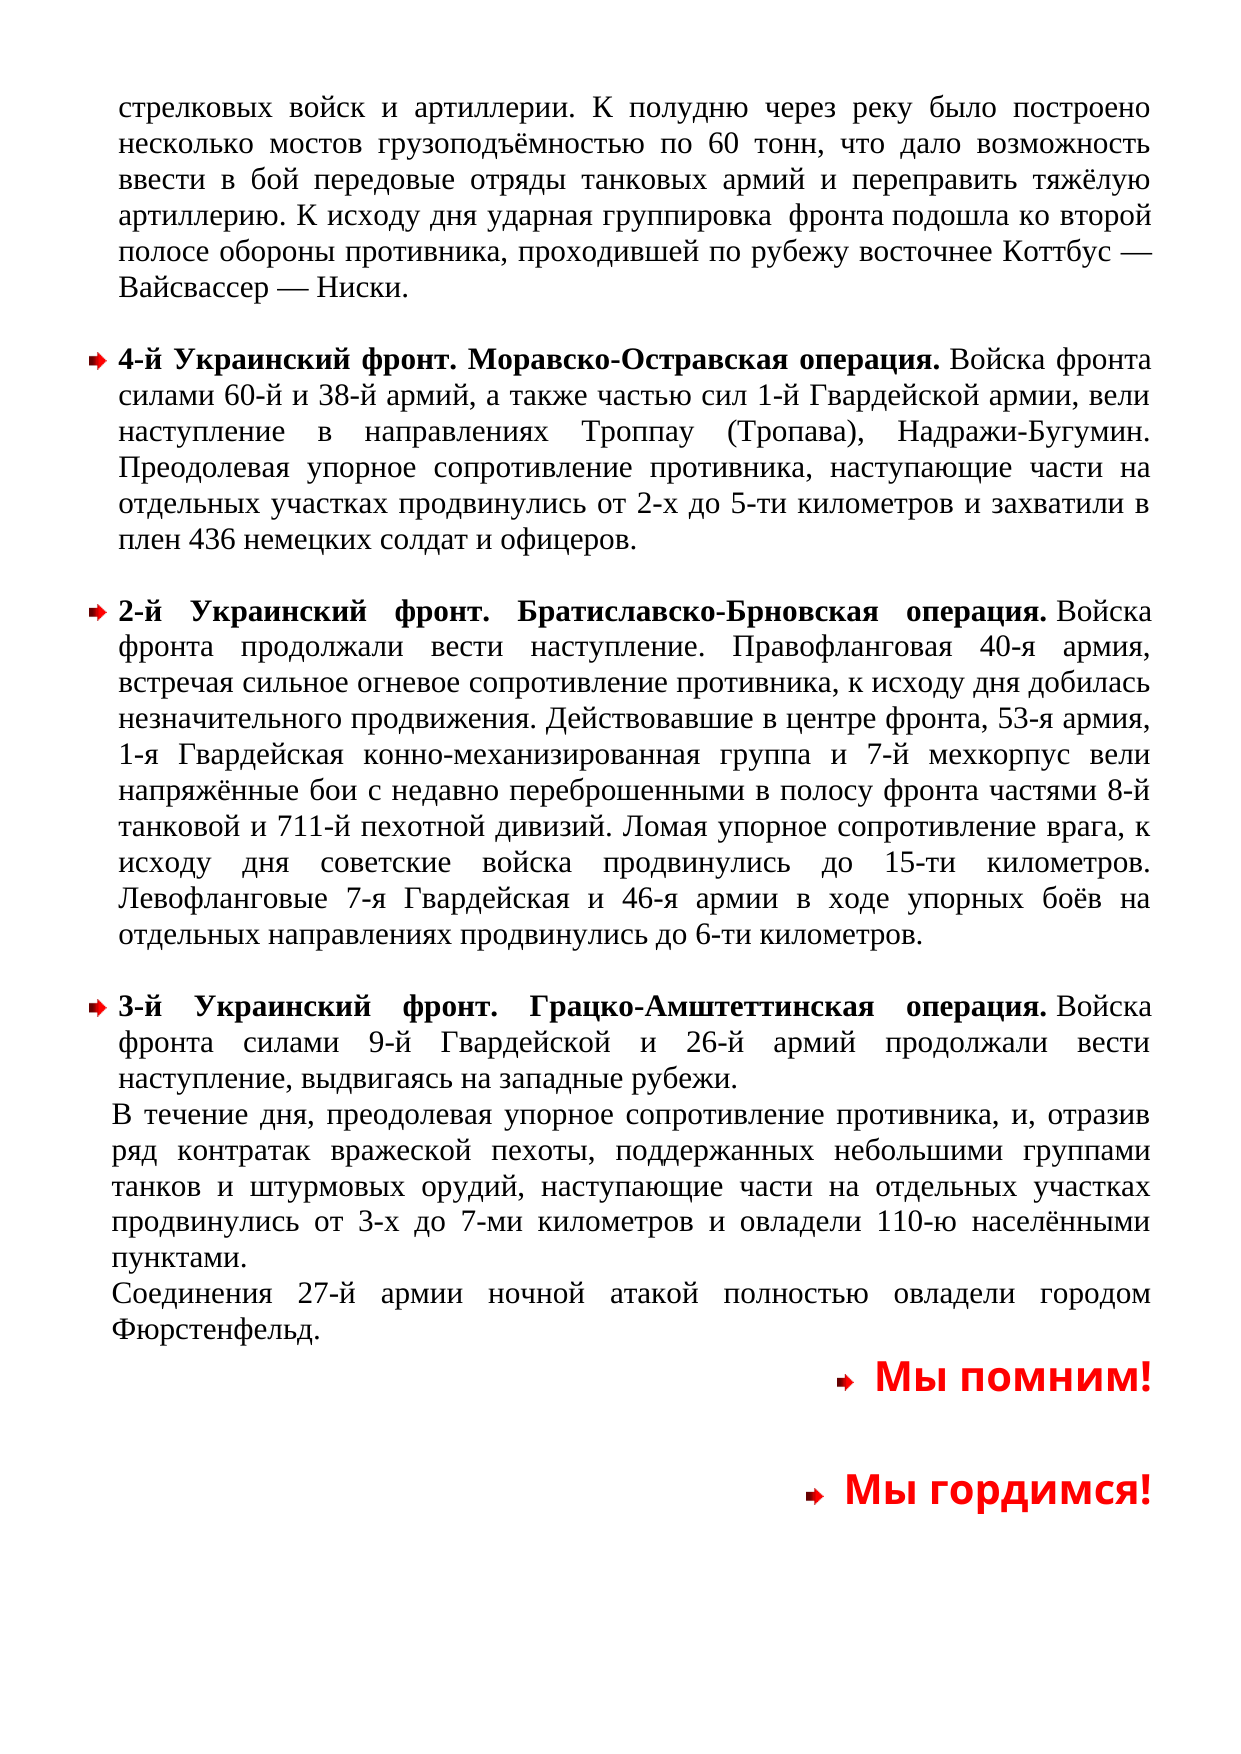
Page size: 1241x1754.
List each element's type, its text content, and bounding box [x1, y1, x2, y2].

picture [89, 604, 107, 621]
picture [89, 352, 107, 370]
text В течение дня, преодолевая упорное сопротивление противника, и, отразив ряд контратак вражеской пехоты, поддержанных небольшими группами танков и штурмовых орудий, наступающие части на отдельных участках продвинулись от 3-х до 7-ми километров и овладели 110-ю населёнными пунктами. [111, 1095, 1152, 1274]
list Мы гордимся! [170, 1460, 1152, 1517]
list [89, 89, 1152, 304]
picture [89, 999, 107, 1017]
picture [837, 1374, 854, 1391]
list 2-й Украинский фронт. Братиславско-Брновская операция. Войска фронта продолжали вести наступление. Правофланговая 40-я армия, встречая сильное огневое сопротивление противника, к исходу дня добилась незначительного продвижения. Действовавшие в центре фронта, 53-я армия, 1-я Гвардейская конно-механизированная группа и 7-й мехкорпус вели напряжённые бои с недавно переброшенными в полосу фронта частями 8-й танковой и 711-й пехотной дивизий. Ломая упорное сопротивление врага, к исходу дня советские войска продвинулись до 15-ти километров. Левофланговые 7-я Гвардейская и 46-я армии в ходе упорных боёв на отдельных направлениях продвинулись до 6-ти километров. [89, 592, 1152, 951]
text Соединения 27-й армии ночной атакой полностью овладели городом Фюрстенфельд. [111, 1274, 1152, 1346]
picture [806, 1488, 824, 1505]
list 3-й Украинский фронт. Грацко-Амштеттинская операция. Войска фронта силами 9-й Гвардейской и 26-й армий продолжали вести наступление, выдвигаясь на западные рубежи. [89, 987, 1152, 1095]
list 4-й Украинский фронт. Моравско-Остравская операция. Войска фронта силами 60-й и 38-й армий, а также частью сил 1-й Гвардейской армии, вели наступление в направлениях Троппау (Тропава), Надражи-Бугумин. Преодолевая упорное сопротивление противника, наступающие части на отдельных участках продвинулись от 2-х до 5-ти километров и захватили в плен 436 немецких солдат и офицеров. [89, 340, 1152, 556]
list Мы помним! [170, 1346, 1152, 1403]
